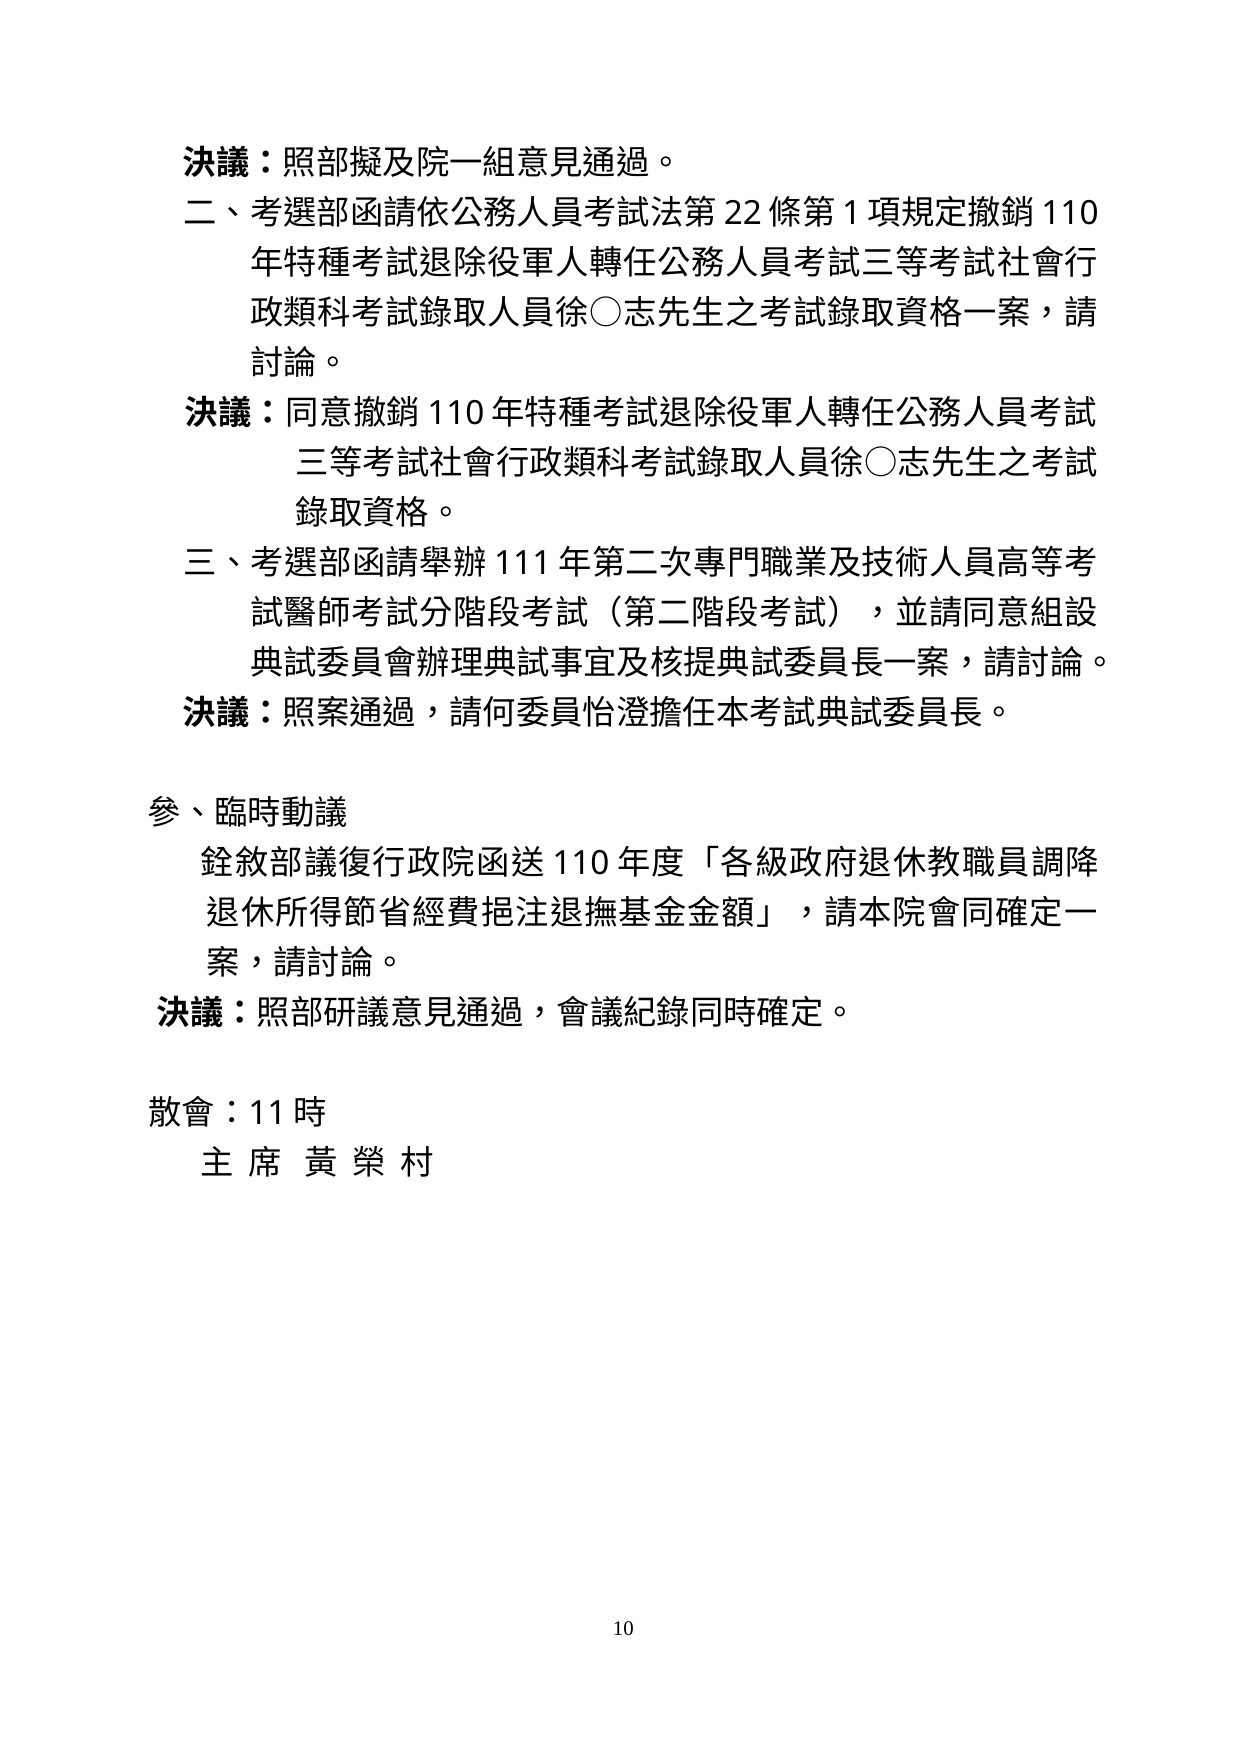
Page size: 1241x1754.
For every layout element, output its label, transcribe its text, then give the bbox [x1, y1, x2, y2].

text 決議：照部擬及院一組意見通過。 [148, 135, 1098, 185]
text 參、臨時動議 [148, 785, 1098, 835]
text 決議：照案通過，請何委員怡澄擔任本考試典試委員長。 [148, 685, 1098, 735]
text 二、考選部函請依公務人員考試法第22條第1項規定撤銷110年特種考試退除役軍人轉任公務人員考試三等考試社會行政類科考試錄取人員徐○志先生之考試錄取資格一案，請討論。 [183, 185, 1098, 385]
text 主 席 黃 榮 村 [148, 1135, 1098, 1185]
text 散會：11時 [148, 1085, 1098, 1135]
text 銓敘部議復行政院函送110年度「各級政府退休教職員調降退休所得節省經費挹注退撫基金金額」，請本院會同確定一案，請討論。 [179, 835, 1098, 985]
text 決議：同意撤銷110年特種考試退除役軍人轉任公務人員考試三等考試社會行政類科考試錄取人員徐○志先生之考試錄取資格。 [148, 385, 1098, 535]
text 三、考選部函請舉辦111年第二次專門職業及技術人員高等考試醫師考試分階段考試（第二階段考試），並請同意組設典試委員會辦理典試事宜及核提典試委員長一案，請討論。 [183, 535, 1098, 685]
text 決議：照部研議意見通過，會議紀錄同時確定。 [148, 985, 1098, 1035]
